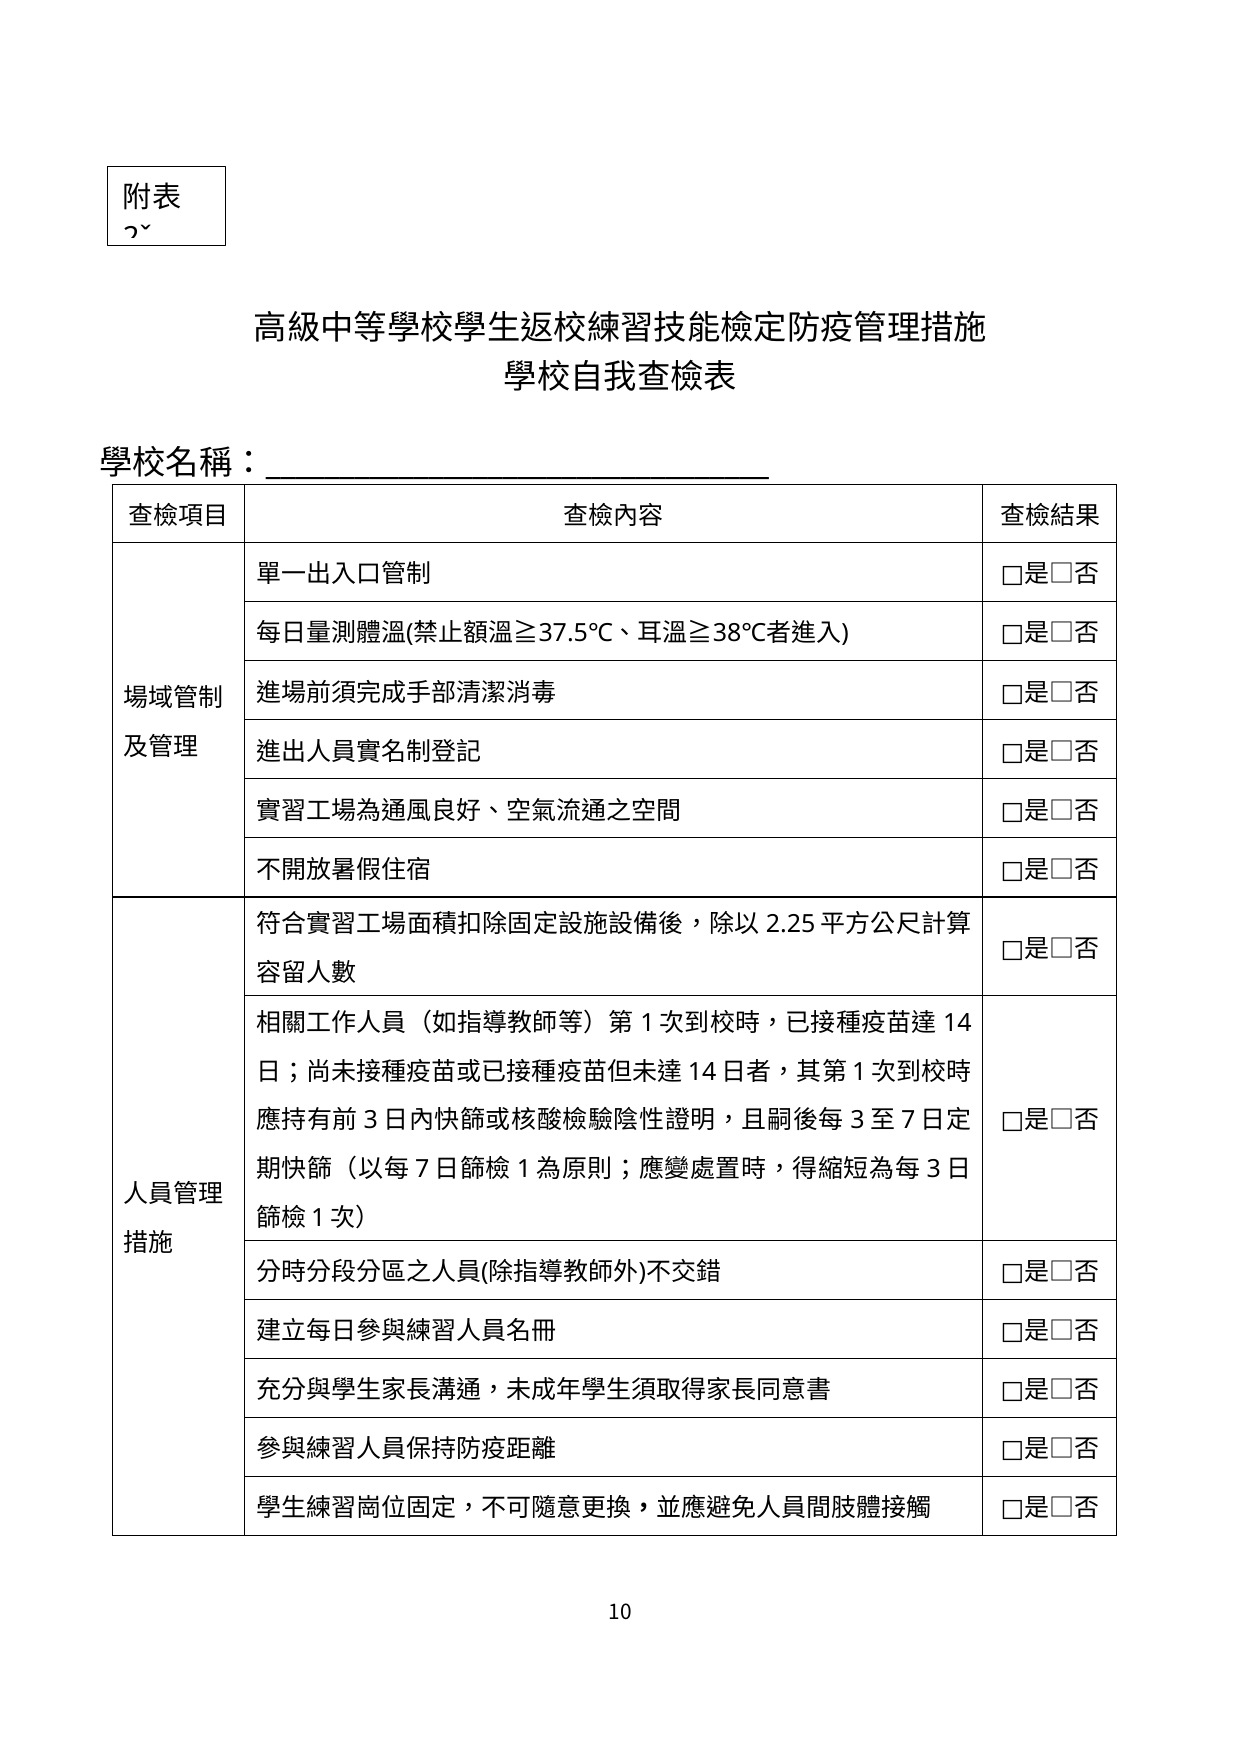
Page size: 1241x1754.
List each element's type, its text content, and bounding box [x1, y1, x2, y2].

table_cell □是□否 [983, 1300, 1116, 1358]
table_cell 建立每日參與練習人員名冊 [245, 1300, 982, 1358]
table_cell □是□否 [983, 1359, 1116, 1417]
table_cell 不開放暑假住宿 [245, 838, 982, 896]
table_cell □是□否 [983, 1241, 1116, 1299]
table_cell 充分與學生家長溝通，未成年學生須取得家長同意書 [245, 1359, 982, 1417]
table_cell □是□否 [983, 1418, 1116, 1476]
table_header 查檢內容 [245, 485, 982, 542]
table_cell 相關工作人員（如指導教師等）第1次到校時，已接種疫苗達14日；尚未接種疫苗或已接種疫苗但未達14日者，其第1次到校時應持有前3日內快篩或核酸檢驗陰性證明，且嗣後每3至7日定期快篩（以每7日篩檢1為原則；應變處置時，得縮短為每3日篩檢1次） [245, 996, 982, 1240]
table_cell 分時分段分區之人員(除指導教師外)不交錯 [245, 1241, 982, 1299]
table_cell 符合實習工場面積扣除固定設施設備後，除以2.25平方公尺計算容留人數 [245, 898, 982, 995]
table_cell 每日量測體溫(禁止額溫≧37.5℃、耳溫≧38℃者進入) [245, 602, 982, 660]
text 學校名稱：__________________________________ [99, 436, 1053, 484]
table_header 查檢結果 [983, 485, 1116, 542]
table_cell 學生練習崗位固定，不可隨意更換，並應避免人員間肢體接觸 [245, 1477, 982, 1535]
table_cell □是□否 [983, 1477, 1116, 1535]
table_cell □是□否 [983, 720, 1116, 778]
table_cell 進場前須完成手部清潔消毒 [245, 661, 982, 719]
table_cell 單一出入口管制 [245, 543, 982, 601]
table_cell □是□否 [983, 661, 1116, 719]
table_cell 實習工場為通風良好、空氣流通之空間 [245, 779, 982, 837]
table_cell 人員管理措施 [113, 898, 244, 1535]
text 學校自我查檢表 [187, 349, 1053, 398]
table_cell 場域管制及管理 [113, 543, 244, 896]
table_cell □是□否 [983, 838, 1116, 896]
table_cell □是□否 [983, 779, 1116, 837]
table_cell □是□否 [983, 996, 1116, 1240]
table_cell □是□否 [983, 543, 1116, 601]
table_cell □是□否 [983, 602, 1116, 660]
table_cell □是□否 [983, 898, 1116, 995]
table_header 查檢項目 [113, 485, 244, 542]
table_cell 參與練習人員保持防疫距離 [245, 1418, 982, 1476]
text 高級中等學校學生返校練習技能檢定防疫管理措施 [187, 301, 1053, 349]
table_cell 進出人員實名制登記 [245, 720, 982, 778]
